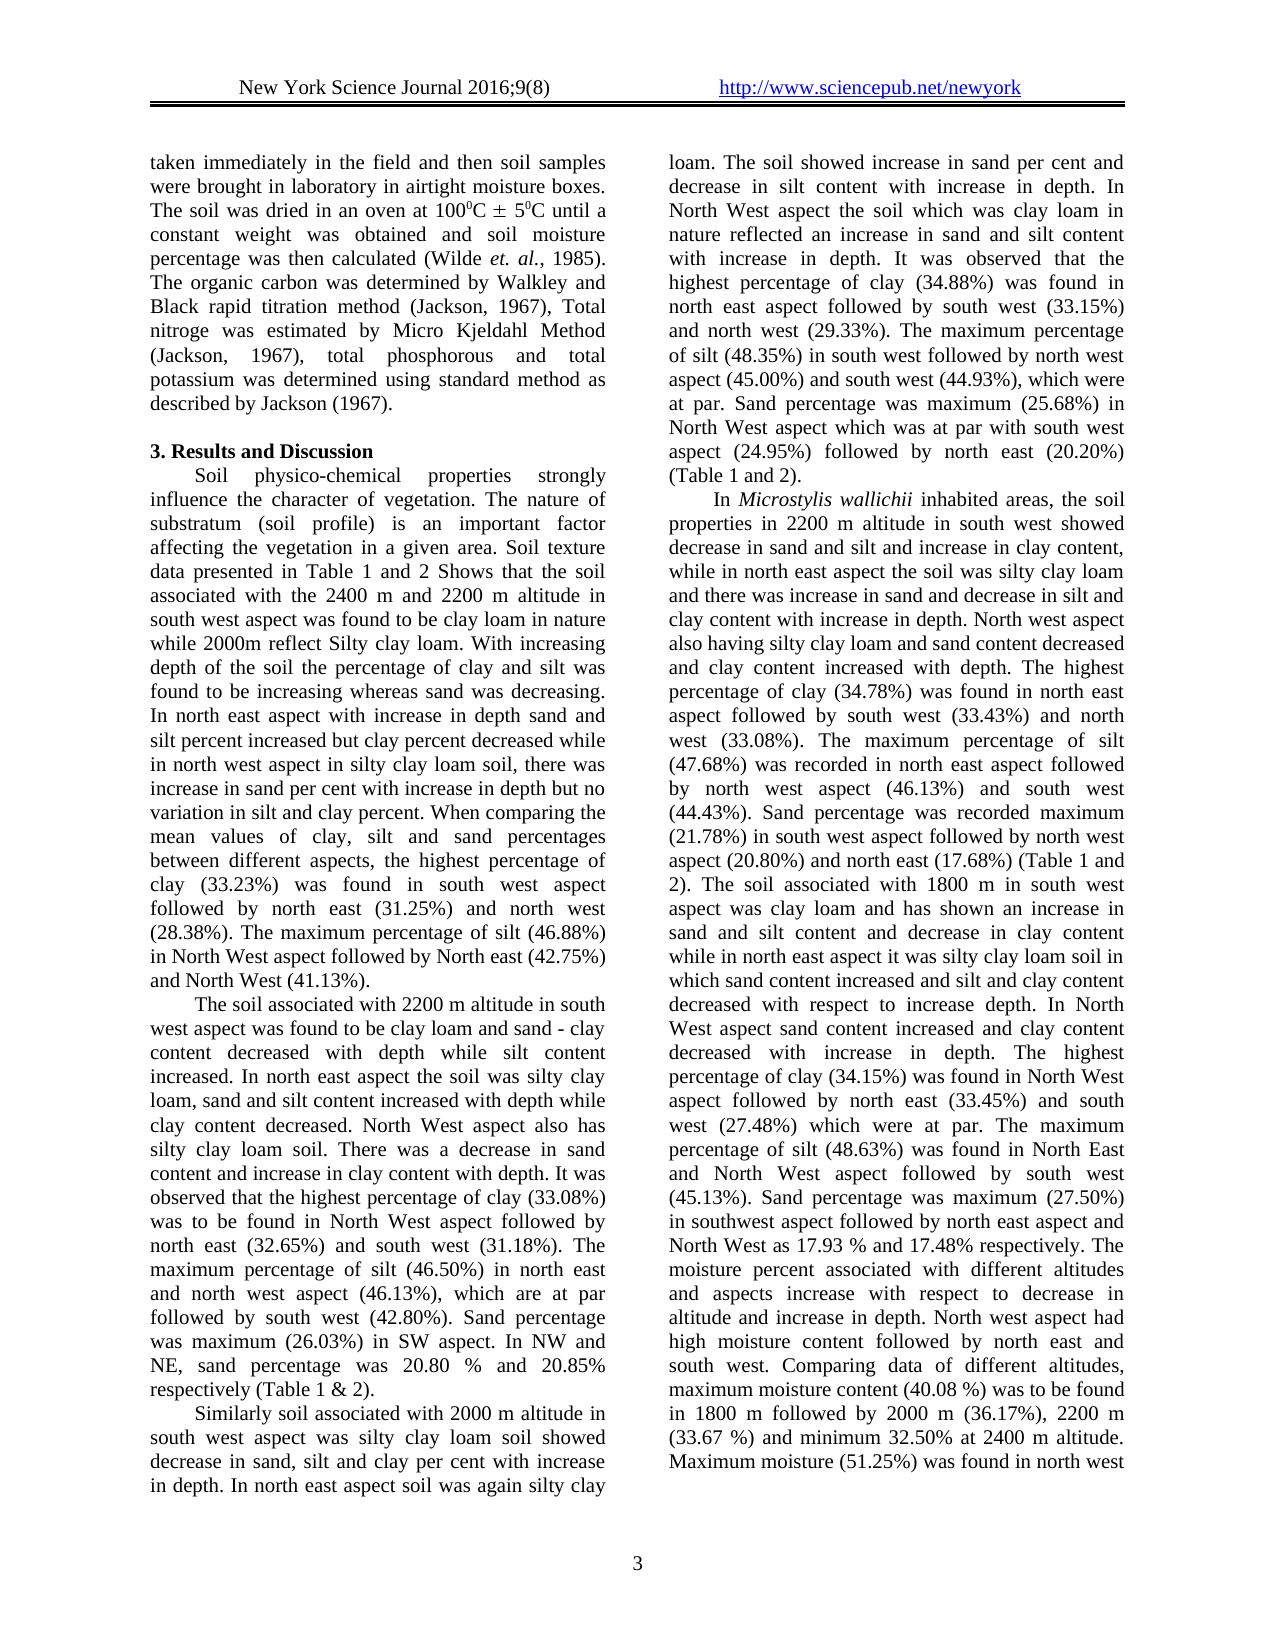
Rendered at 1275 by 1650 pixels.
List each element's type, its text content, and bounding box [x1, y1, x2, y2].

text Similarly soil associated with 2000 m altitude in south west aspect was silty clay loam soil showed decrease in sand, silt and clay per cent with increase in depth. In north east aspect soil was again silty clay loam. The soil showed increase in sand per cent and decrease in silt content with increase in depth. In North West aspect the soil which was clay loam in nature reflected an increase in sand and silt content with increase in depth. It was observed that the highest percentage of clay (34.88%) was found in north east aspect followed by south west (33.15%) and north west (29.33%). The maximum percentage of silt (48.35%) in south west followed by north west aspect (45.00%) and south west (44.93%), which were at par. Sand percentage was maximum (25.68%) in North West aspect which was at par with south west aspect (24.95%) followed by north east (20.20%) (Table 1 and 2). [669, 150, 1125, 487]
text 3. Results and Discussion [150, 439, 606, 463]
text The soil associated with 2200 m altitude in south west aspect was found to be clay loam and sand - clay content decreased with depth while silt content increased. In north east aspect the soil was silty clay loam, sand and silt content increased with depth while clay content decreased. North West aspect also has silty clay loam soil. There was a decrease in sand content and increase in clay content with depth. It was observed that the highest percentage of clay (33.08%) was to be found in North West aspect followed by north east (32.65%) and south west (31.18%). The maximum percentage of silt (46.50%) in north east and north west aspect (46.13%), which are at par followed by south west (42.80%). Sand percentage was maximum (26.03%) in SW aspect. In NW and NE, sand percentage was 20.80 % and 20.85% respectively (Table 1 & 2). [150, 992, 606, 1401]
text Soil physico-chemical properties strongly influence the character of vegetation. The nature of substratum (soil profile) is an important factor affecting the vegetation in a given area. Soil texture data presented in Table 1 and 2 Shows that the soil associated with the 2400 m and 2200 m altitude in south west aspect was found to be clay loam in nature while 2000m reflect Silty clay loam. With increasing depth of the soil the percentage of clay and silt was found to be increasing whereas sand was decreasing. In north east aspect with increase in depth sand and silt percent increased but clay percent decreased while in north west aspect in silty clay loam soil, there was increase in sand per cent with increase in depth but no variation in silt and clay percent. When comparing the mean values of clay, silt and sand percentages between different aspects, the highest percentage of clay (33.23%) was found in south west aspect followed by north east (31.25%) and north west (28.38%). The maximum percentage of silt (46.88%) in North West aspect followed by North east (42.75%) and North West (41.13%). [150, 463, 606, 992]
